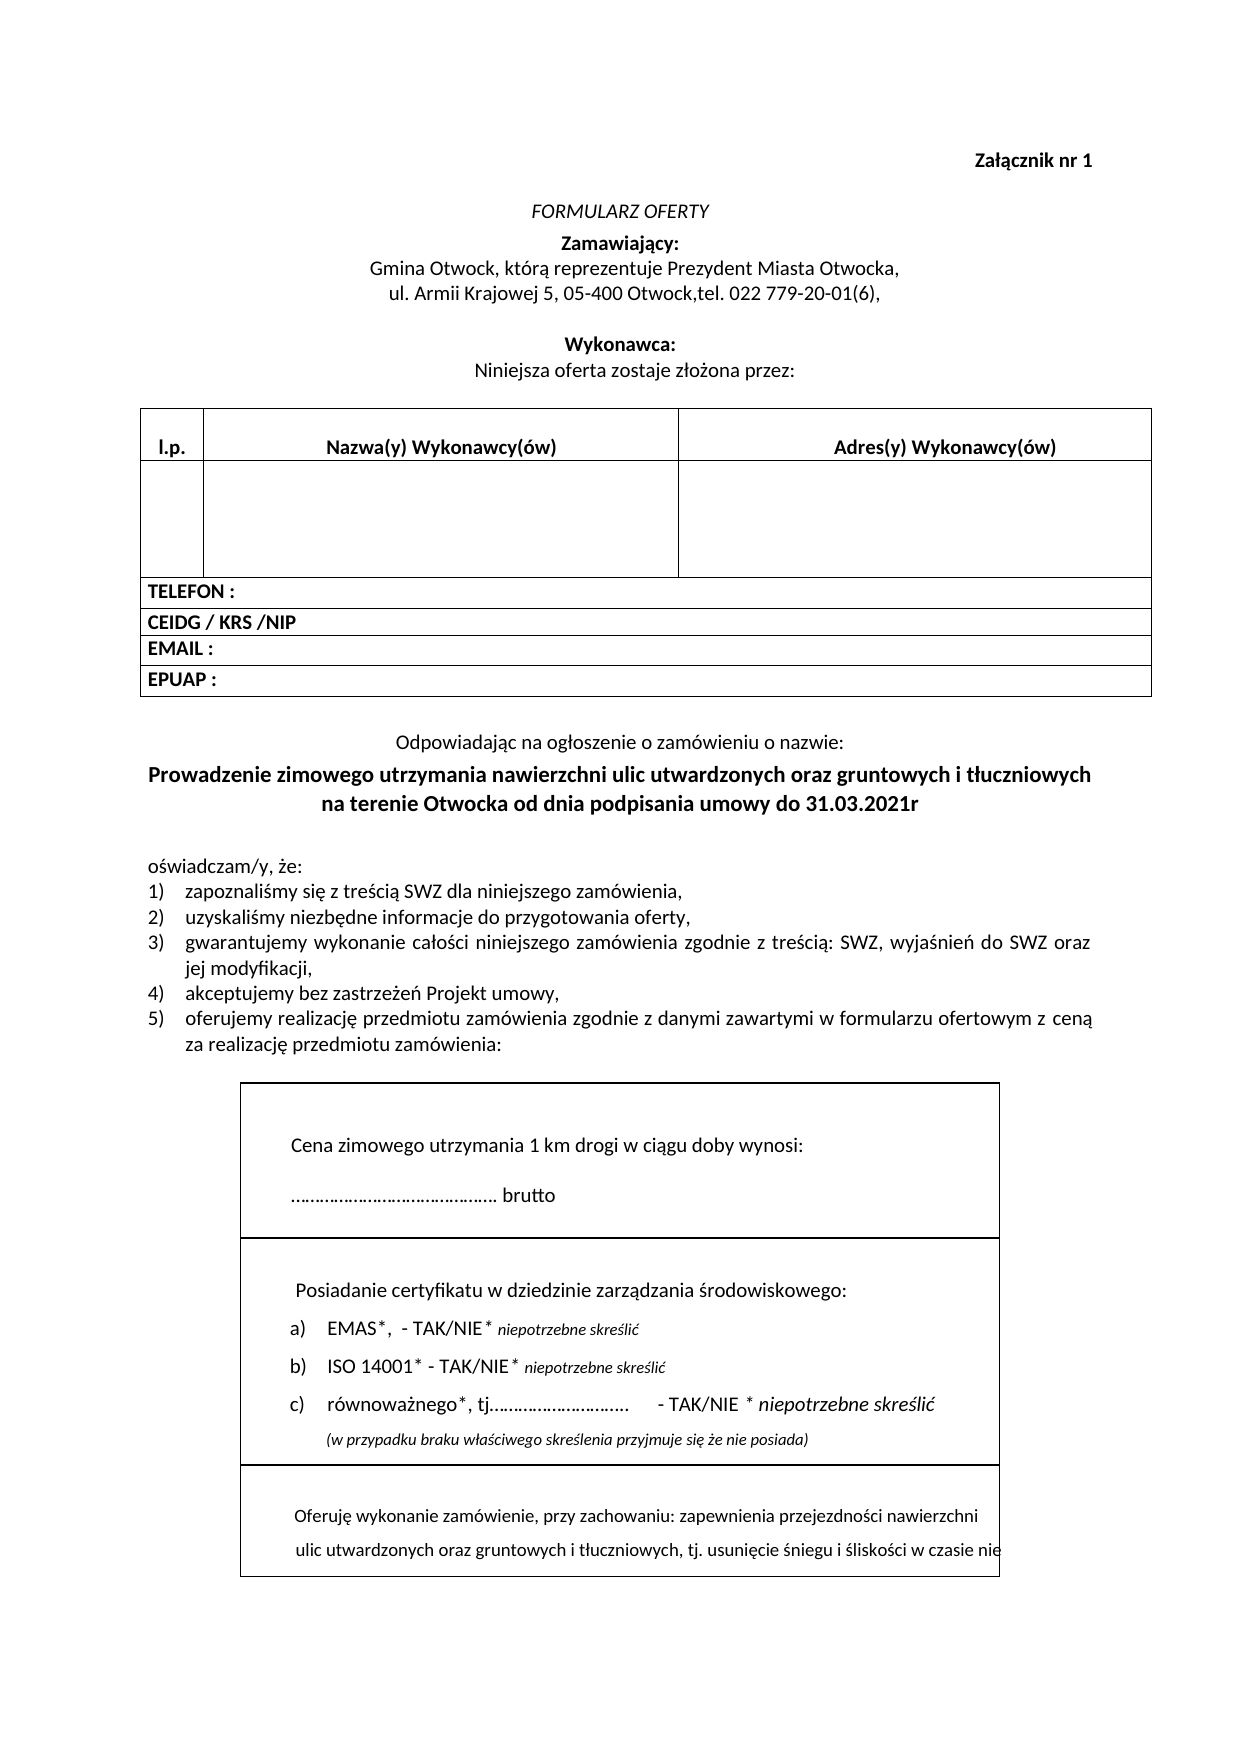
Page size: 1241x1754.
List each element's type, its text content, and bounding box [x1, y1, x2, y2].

table_cell [204, 461, 678, 577]
list oferujemy realizację przedmiotu zamówienia zgodnie z danymi zawartymi w formularzu ofertowym z ceną za realizację przedmiotu zamówienia: [148, 1006, 1093, 1056]
list gwarantujemy wykonanie całości niniejszego zamówienia zgodnie z treścią: SWZ, wyjaśnień do SWZ oraz jej modyfikacji, [148, 929, 1093, 980]
text Wykonawca: [148, 331, 1093, 357]
table_cell EMAIL : [141, 636, 1151, 665]
subtitle FORMULARZ OFERTY [148, 198, 1093, 223]
list uzyskaliśmy niezbędne informacje do przygotowania oferty, [148, 904, 1093, 929]
text ul. Armii Krajowej 5, 05-400 Otwock,tel. 022 779-20-01(6), [177, 281, 1093, 306]
table_cell Posiadanie certyfikatu w dziedzinie zarządzania środowiskowego: EMAS*, - TAK/NIE* niepotrzebne skreślić ISO 14001* - TAK/NIE* niepotrzebne skreślić równoważnego*, tj……………………….. - TAK/NIE * niepotrzebne skreślić (w przypadku braku właściwego skreślenia przyjmuje się że nie posiada) [241, 1239, 999, 1464]
text Zamawiający: [148, 230, 1093, 255]
table_cell TELEFON : [141, 578, 1151, 608]
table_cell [241, 1466, 999, 1576]
list zapoznaliśmy się z treścią SWZ dla niniejszego zamówienia, [148, 878, 1093, 904]
table_header Cena zimowego utrzymania 1 km drogi w ciągu doby wynosi: ……………………………………. brutto [241, 1084, 999, 1237]
table_cell [141, 461, 203, 577]
text oświadczam/y, że: [148, 853, 1093, 878]
table_cell EPUAP : [141, 666, 1151, 696]
text Odpowiadając na ogłoszenie o zamówieniu o nazwie: [148, 729, 1093, 754]
text Prowadzenie zimowego utrzymania nawierzchni ulic utwardzonych oraz gruntowych i tłuczniowych na terenie Otwocka od dnia podpisania umowy do 31.03.2021r [148, 761, 1093, 817]
list akceptujemy bez zastrzeżeń Projekt umowy, [148, 980, 1093, 1006]
text Niniejsza oferta zostaje złożona przez: [177, 357, 1093, 382]
table_cell [679, 461, 1151, 577]
table_header Adres(y) Wykonawcy(ów) [679, 409, 1151, 459]
table_header l.p. [141, 409, 203, 459]
table_header Nazwa(y) Wykonawcy(ów) [204, 409, 678, 459]
text Gmina Otwock, którą reprezentuje Prezydent Miasta Otwocka, [177, 255, 1093, 281]
table_cell CEIDG / KRS /NIP [141, 609, 1151, 634]
text Załącznik nr 1 [192, 148, 1093, 173]
